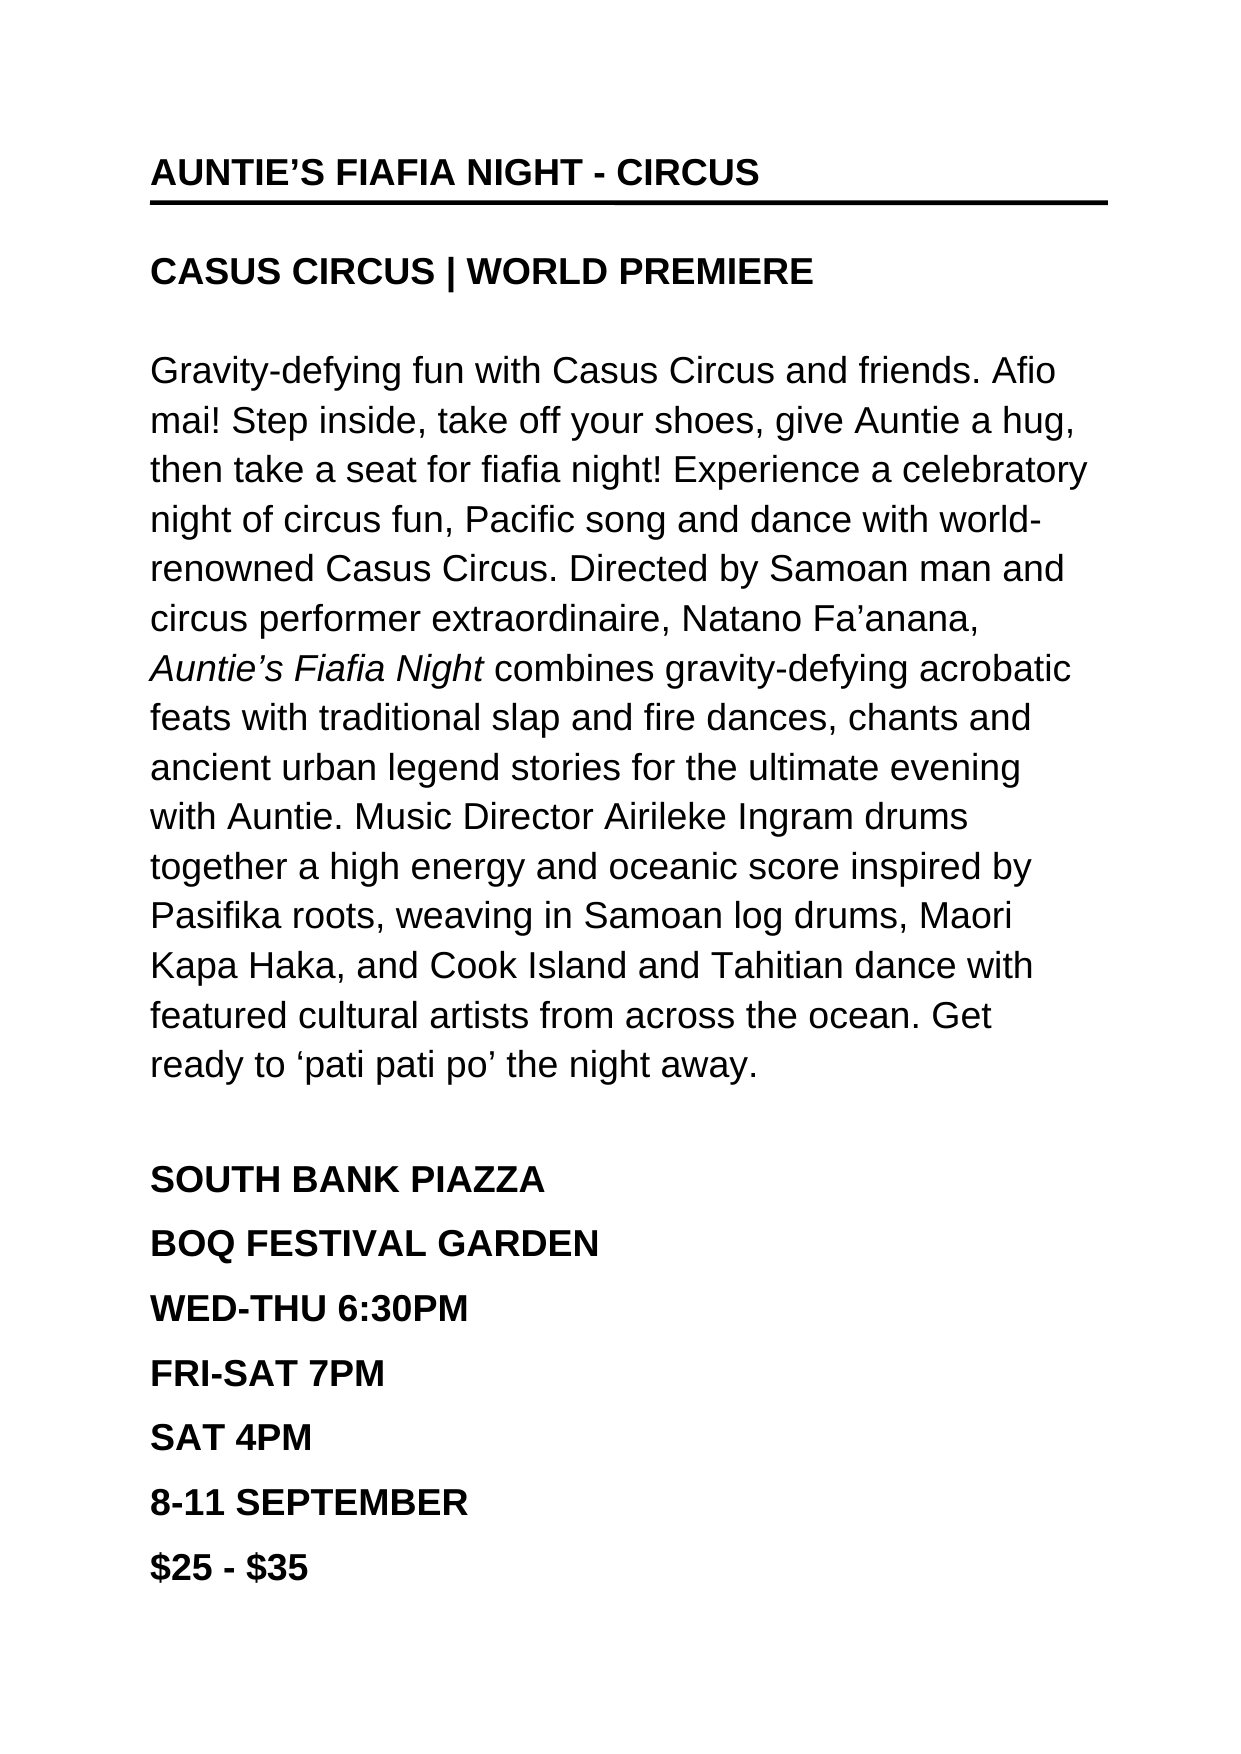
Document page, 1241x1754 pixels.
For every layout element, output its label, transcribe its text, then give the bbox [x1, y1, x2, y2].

text SOUTH BANK PIAZZA [150, 1157, 1090, 1200]
text AUNTIE’S FIAFIA NIGHT - CIRCUS [150, 150, 1090, 193]
text SAT 4PM [150, 1416, 1090, 1459]
text Gravity-defying fun with Casus Circus and friends. Afio mai! Step inside, take off your shoes, give Auntie a hug, then take a seat for fiafia night! Experience a celebratory night of circus fun, Pacific song and dance with world-renowned Casus Circus. Directed by Samoan man and circus performer extraordinaire, Natano Fa’anana, Auntie’s Fiafia Night combines gravity-defying acrobatic feats with traditional slap and fire dances, chants and ancient urban legend stories for the ultimate evening with Auntie. Music Director Airileke Ingram drums together a high energy and oceanic score inspired by Pasifika roots, weaving in Samoan log drums, Maori Kapa Haka, and Cook Island and Tahitian dance with featured cultural artists from across the ocean. Get ready to ‘pati pati po’ the night away. [150, 348, 1090, 1086]
text $25 - $35 [150, 1545, 1090, 1588]
text CASUS CIRCUS | WORLD PREMIERE [150, 249, 1090, 292]
text FRI-SAT 7PM [150, 1351, 1090, 1394]
text 8-11 SEPTEMBER [150, 1480, 1090, 1523]
text BOQ FESTIVAL GARDEN [150, 1221, 1090, 1264]
text WED-THU 6:30PM [150, 1286, 1090, 1329]
